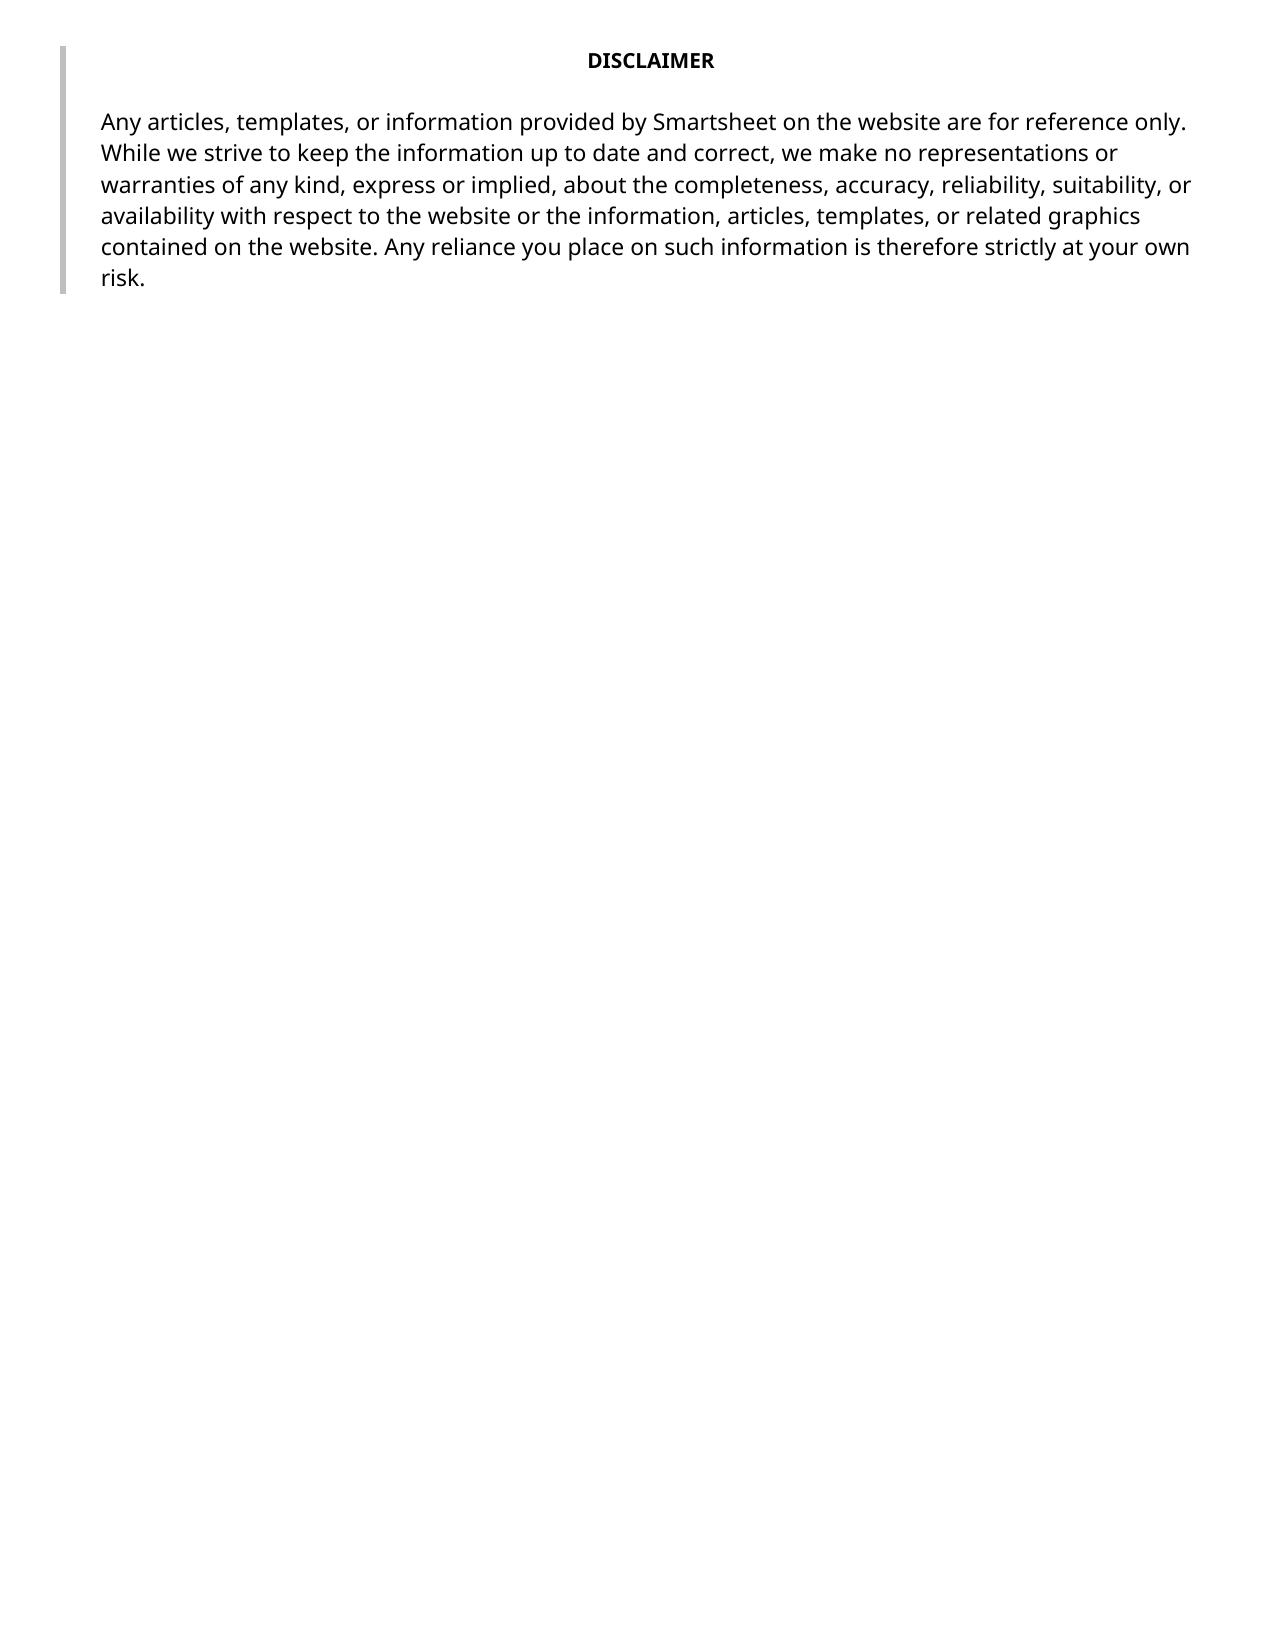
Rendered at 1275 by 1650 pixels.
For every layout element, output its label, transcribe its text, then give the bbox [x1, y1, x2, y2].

table_header DISCLAIMER Any articles, templates, or information provided by Smartsheet on the website are for reference only. While we strive to keep the information up to date and correct, we make no representations or warranties of any kind, express or implied, about the completeness, accuracy, reliability, suitability, or availability with respect to the website or the information, articles, templates, or related graphics contained on the website. Any reliance you place on such information is therefore strictly at your own risk. [66, 46, 1213, 294]
